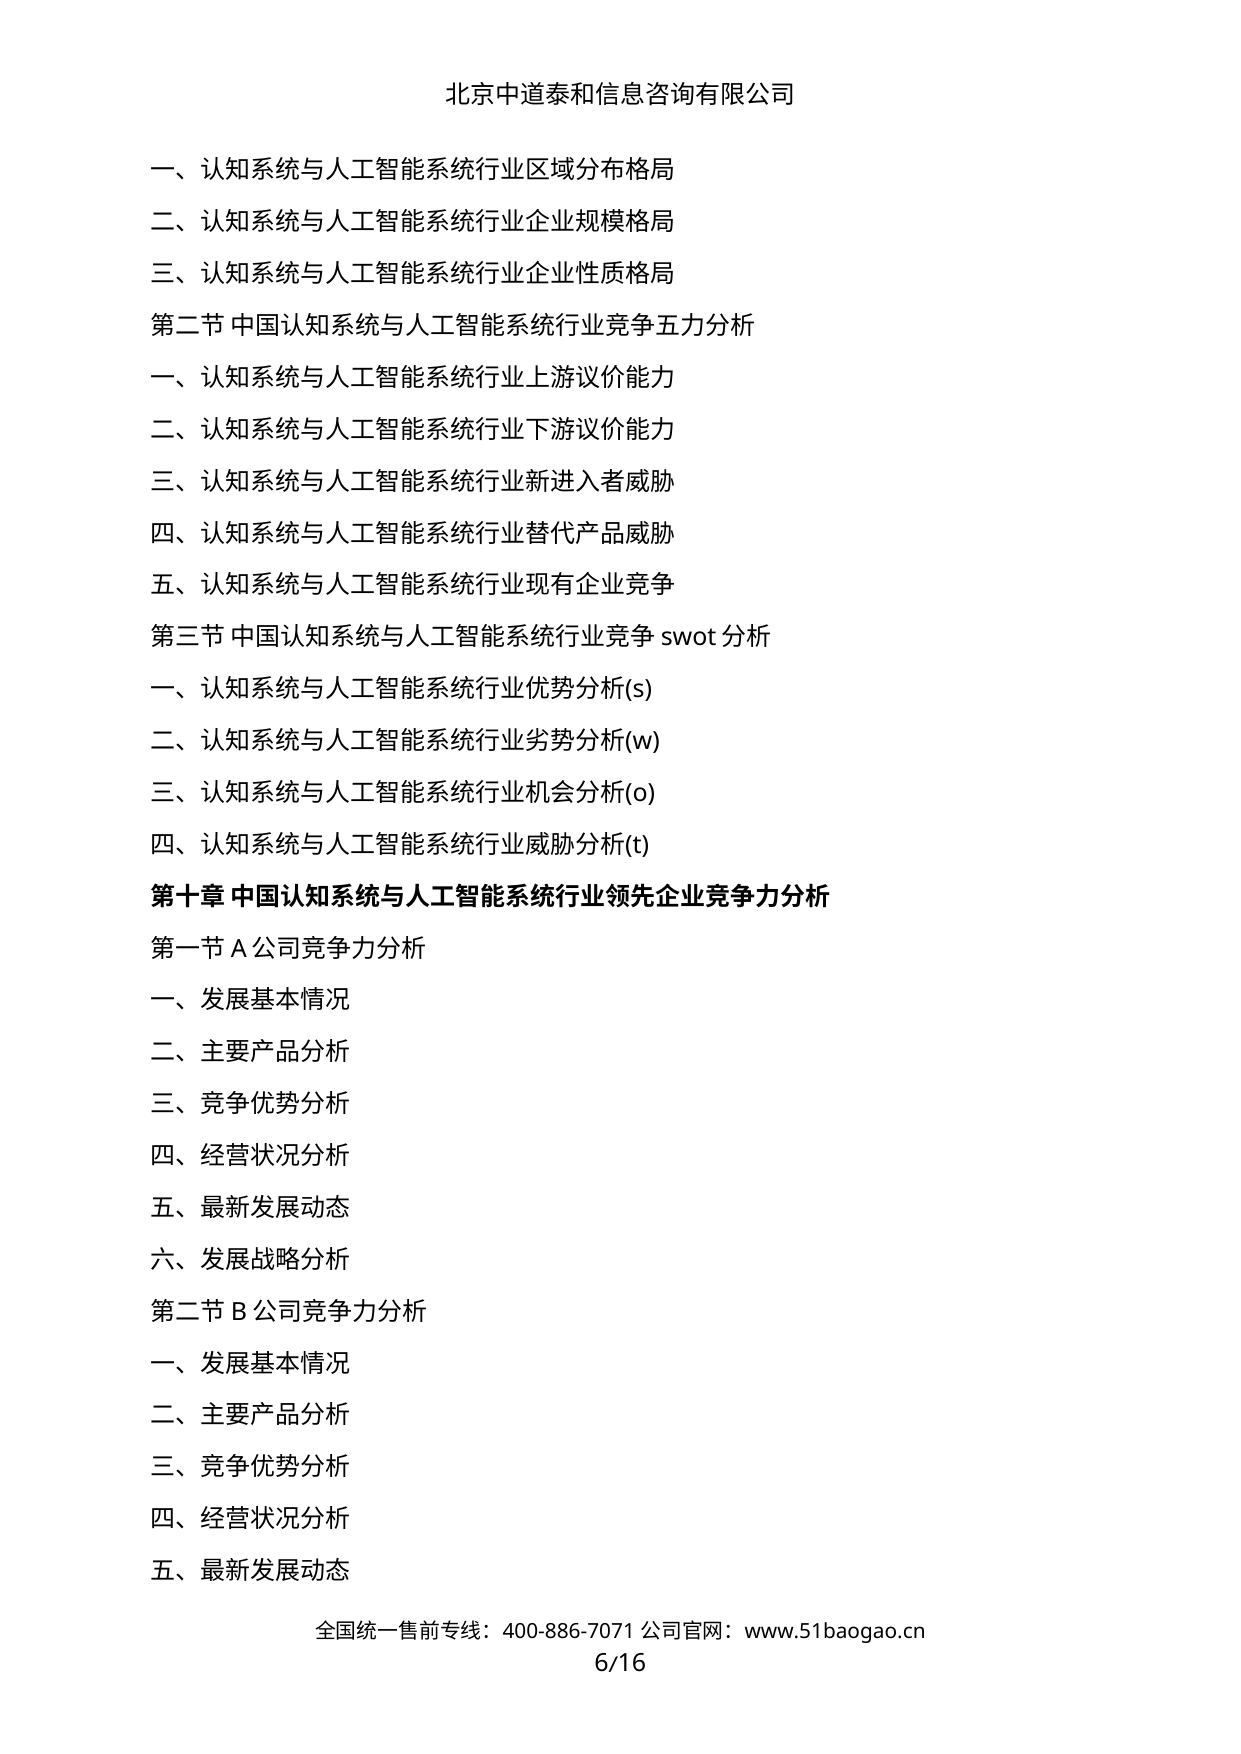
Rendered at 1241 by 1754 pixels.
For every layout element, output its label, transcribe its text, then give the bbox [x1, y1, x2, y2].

text 五、最新发展动态 [150, 1187, 1090, 1224]
text 二、主要产品分析 [150, 1395, 1090, 1431]
text 三、认知系统与人工智能系统行业新进入者威胁 [150, 461, 1090, 497]
text 第二节 B公司竞争力分析 [150, 1291, 1090, 1327]
text 第一节 A公司竞争力分析 [150, 928, 1090, 964]
text 第三节 中国认知系统与人工智能系统行业竞争swot分析 [150, 617, 1090, 653]
text 五、认知系统与人工智能系统行业现有企业竞争 [150, 565, 1090, 601]
text 四、认知系统与人工智能系统行业威胁分析(t) [150, 824, 1090, 861]
text 二、认知系统与人工智能系统行业企业规模格局 [150, 202, 1090, 238]
text 三、认知系统与人工智能系统行业机会分析(o) [150, 772, 1090, 809]
text 四、认知系统与人工智能系统行业替代产品威胁 [150, 513, 1090, 549]
text 三、竞争优势分析 [150, 1084, 1090, 1120]
text 六、发展战略分析 [150, 1239, 1090, 1276]
text 一、发展基本情况 [150, 1343, 1090, 1379]
text 三、认知系统与人工智能系统行业企业性质格局 [150, 254, 1090, 290]
text 一、认知系统与人工智能系统行业区域分布格局 [150, 150, 1090, 186]
text 四、经营状况分析 [150, 1136, 1090, 1172]
text 第十章 中国认知系统与人工智能系统行业领先企业竞争力分析 [150, 876, 1090, 912]
text 三、竞争优势分析 [150, 1447, 1090, 1483]
text 一、认知系统与人工智能系统行业优势分析(s) [150, 669, 1090, 705]
text 一、发展基本情况 [150, 980, 1090, 1016]
text 四、经营状况分析 [150, 1499, 1090, 1535]
text 第二节 中国认知系统与人工智能系统行业竞争五力分析 [150, 306, 1090, 342]
text 一、认知系统与人工智能系统行业上游议价能力 [150, 357, 1090, 394]
text 五、最新发展动态 [150, 1551, 1090, 1587]
text 二、认知系统与人工智能系统行业下游议价能力 [150, 409, 1090, 446]
text 二、主要产品分析 [150, 1032, 1090, 1068]
text 二、认知系统与人工智能系统行业劣势分析(w) [150, 721, 1090, 757]
